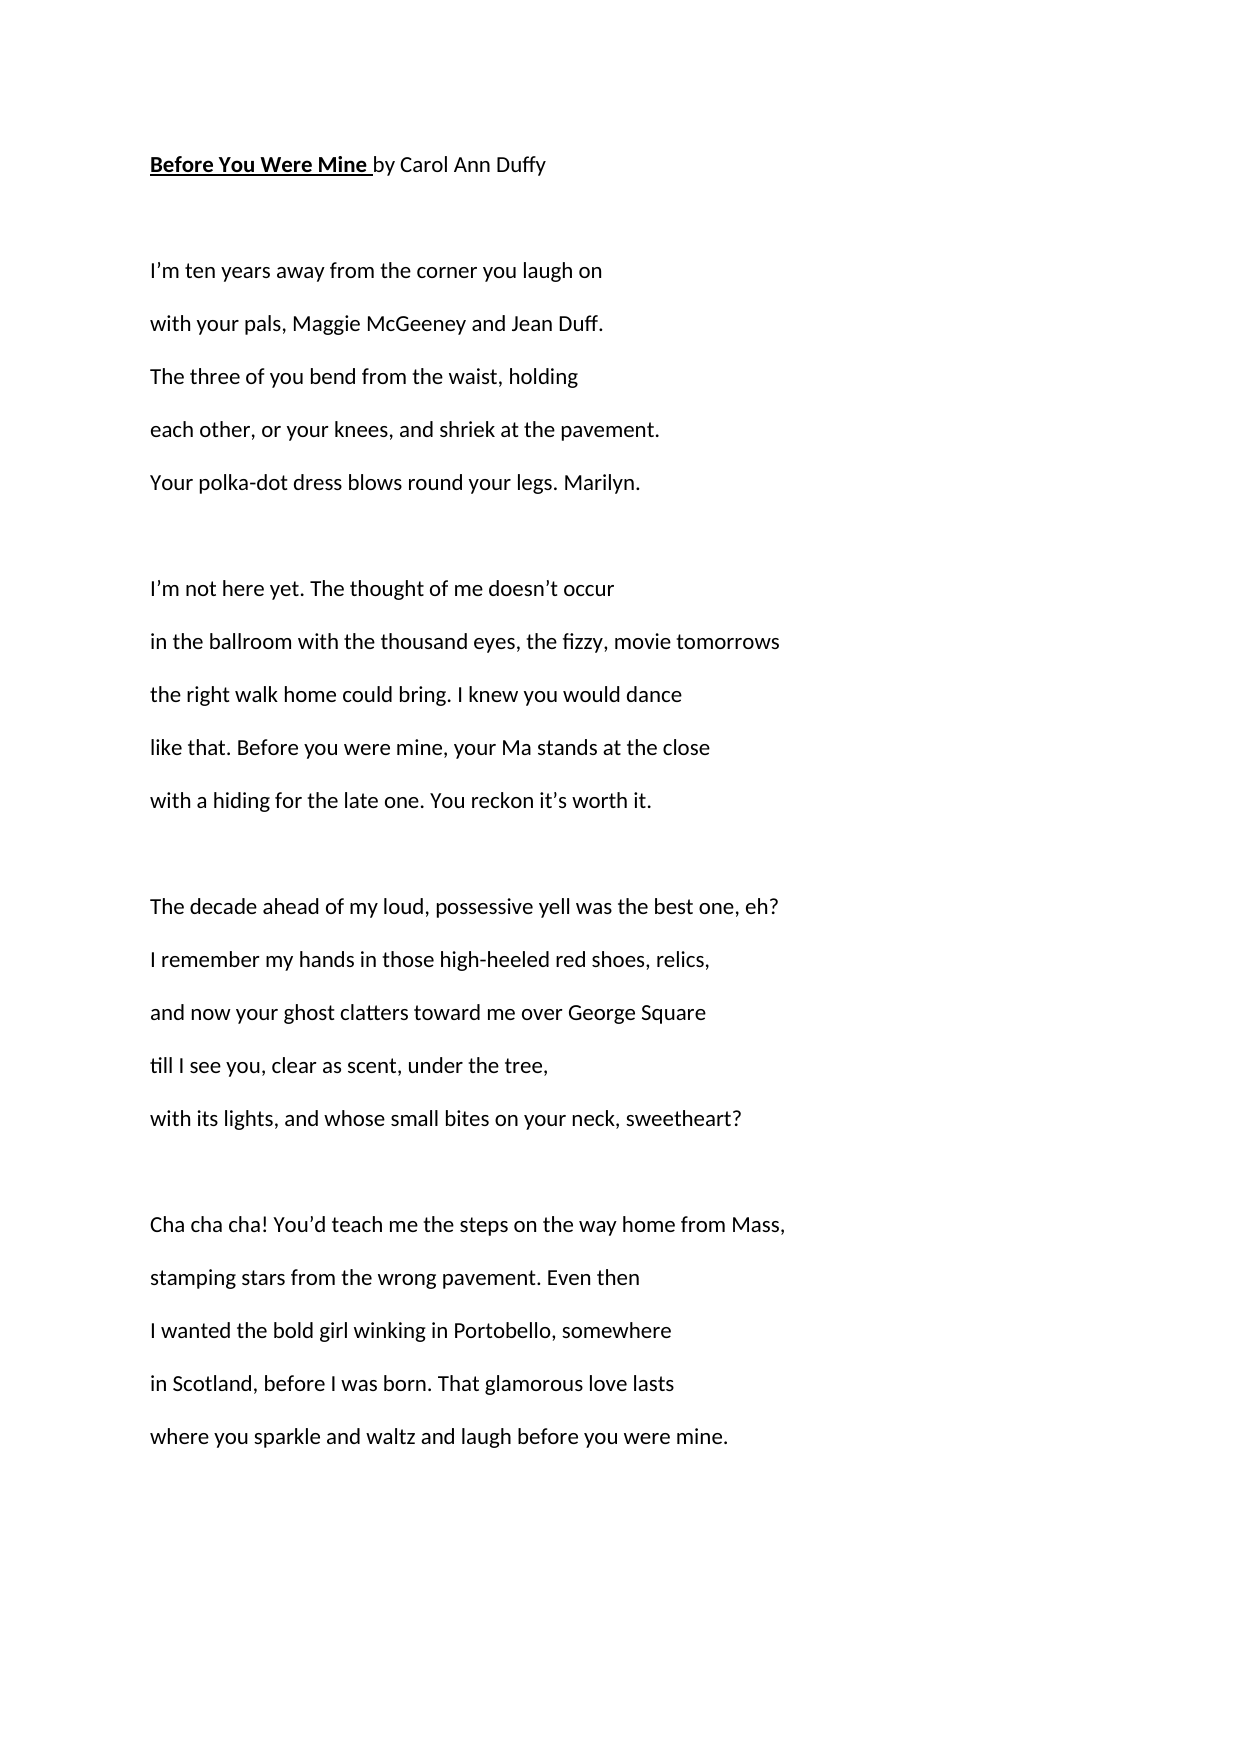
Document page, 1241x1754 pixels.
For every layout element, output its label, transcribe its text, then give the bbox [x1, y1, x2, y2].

text Your polka-dot dress blows round your legs. Marilyn. [150, 468, 1090, 496]
text in Scotland, before I was born. That glamorous love lasts [150, 1369, 1090, 1397]
text The three of you bend from the waist, holding [150, 362, 1090, 390]
text I remember my hands in those high-heeled red shoes, relics, [150, 945, 1090, 973]
text the right walk home could bring. I knew you would dance [150, 680, 1090, 708]
text stamping stars from the wrong pavement. Even then [150, 1263, 1090, 1291]
text The decade ahead of my loud, possessive yell was the best one, eh? [150, 892, 1090, 920]
text with a hiding for the late one. You reckon it’s worth it. [150, 786, 1090, 814]
text like that. Before you were mine, your Ma stands at the close [150, 733, 1090, 761]
text where you sparkle and waltz and laugh before you were mine. [150, 1422, 1090, 1451]
text Before You Were Mine by Carol Ann Duffy [150, 150, 1090, 178]
text in the ballroom with the thousand eyes, the fizzy, movie tomorrows [150, 627, 1090, 655]
text each other, or your knees, and shriek at the pavement. [150, 415, 1090, 443]
text I wanted the bold girl winking in Portobello, somewhere [150, 1316, 1090, 1344]
text Cha cha cha! You’d teach me the steps on the way home from Mass, [150, 1210, 1090, 1238]
text till I see you, clear as scent, under the tree, [150, 1051, 1090, 1079]
text with its lights, and whose small bites on your neck, sweetheart? [150, 1104, 1090, 1132]
text with your pals, Maggie McGeeney and Jean Duff. [150, 309, 1090, 337]
text I’m not here yet. The thought of me doesn’t occur [150, 574, 1090, 602]
text I’m ten years away from the corner you laugh on [150, 256, 1090, 284]
text and now your ghost clatters toward me over George Square [150, 998, 1090, 1026]
